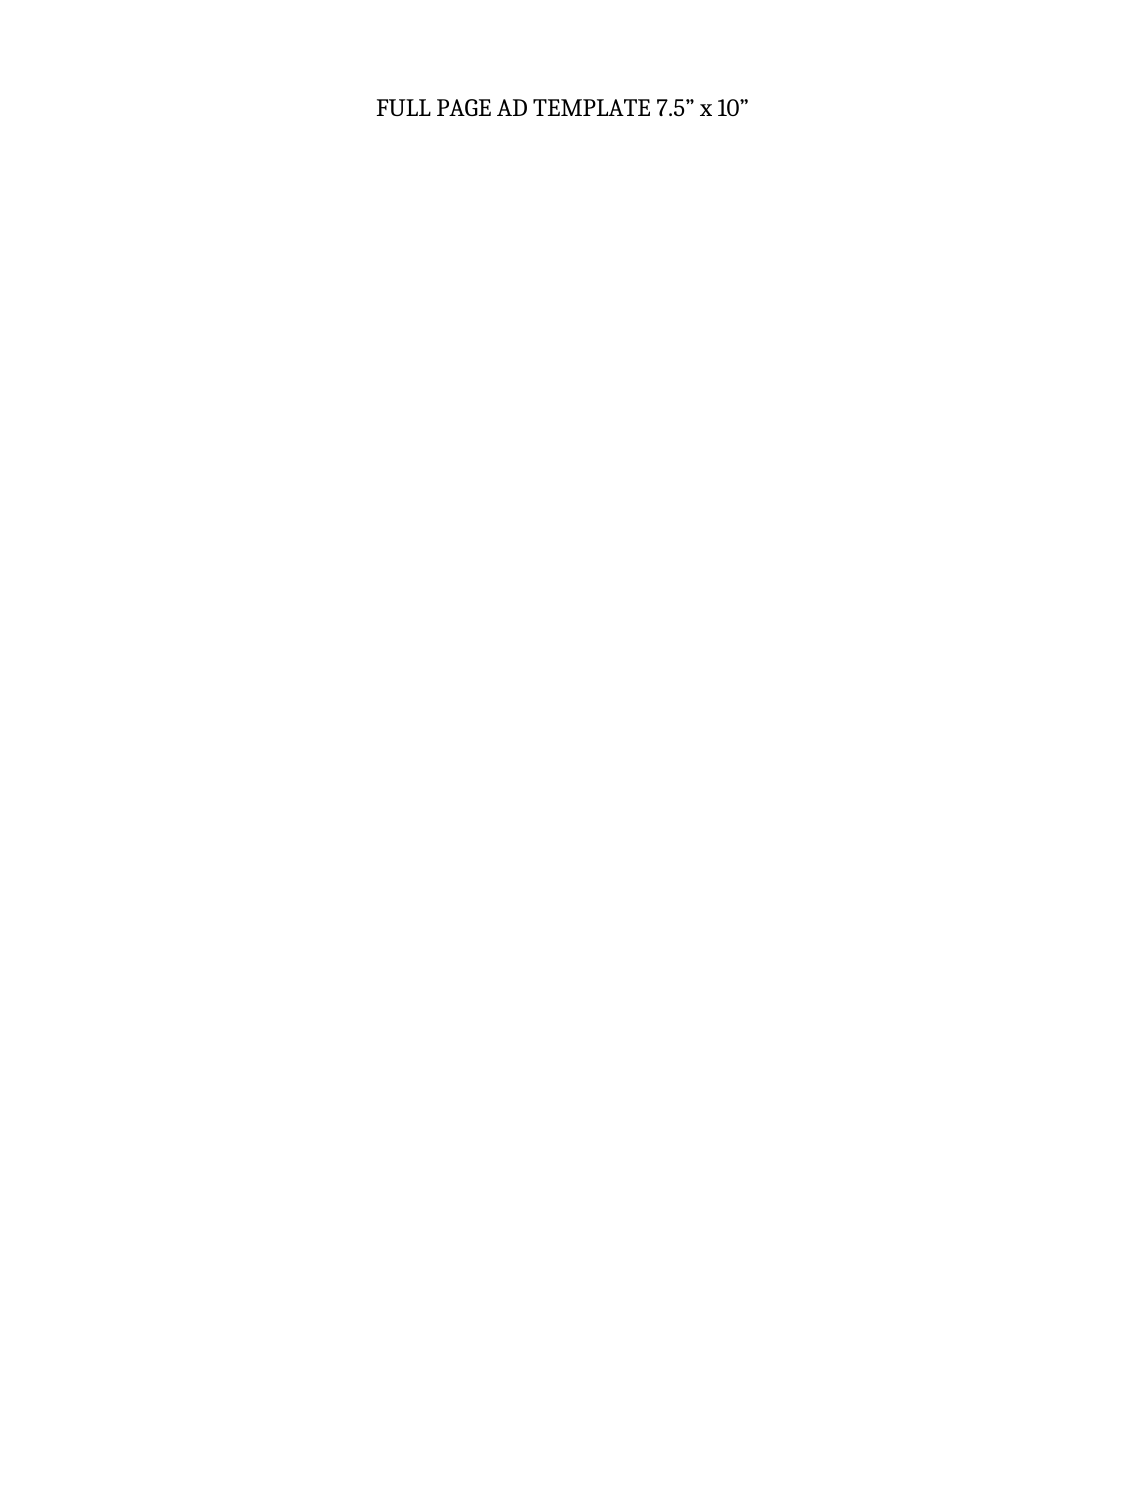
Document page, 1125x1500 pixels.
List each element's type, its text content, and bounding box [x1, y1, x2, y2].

text FULL PAGE AD TEMPLATE 7.5” x 10” [7, 94, 1117, 122]
